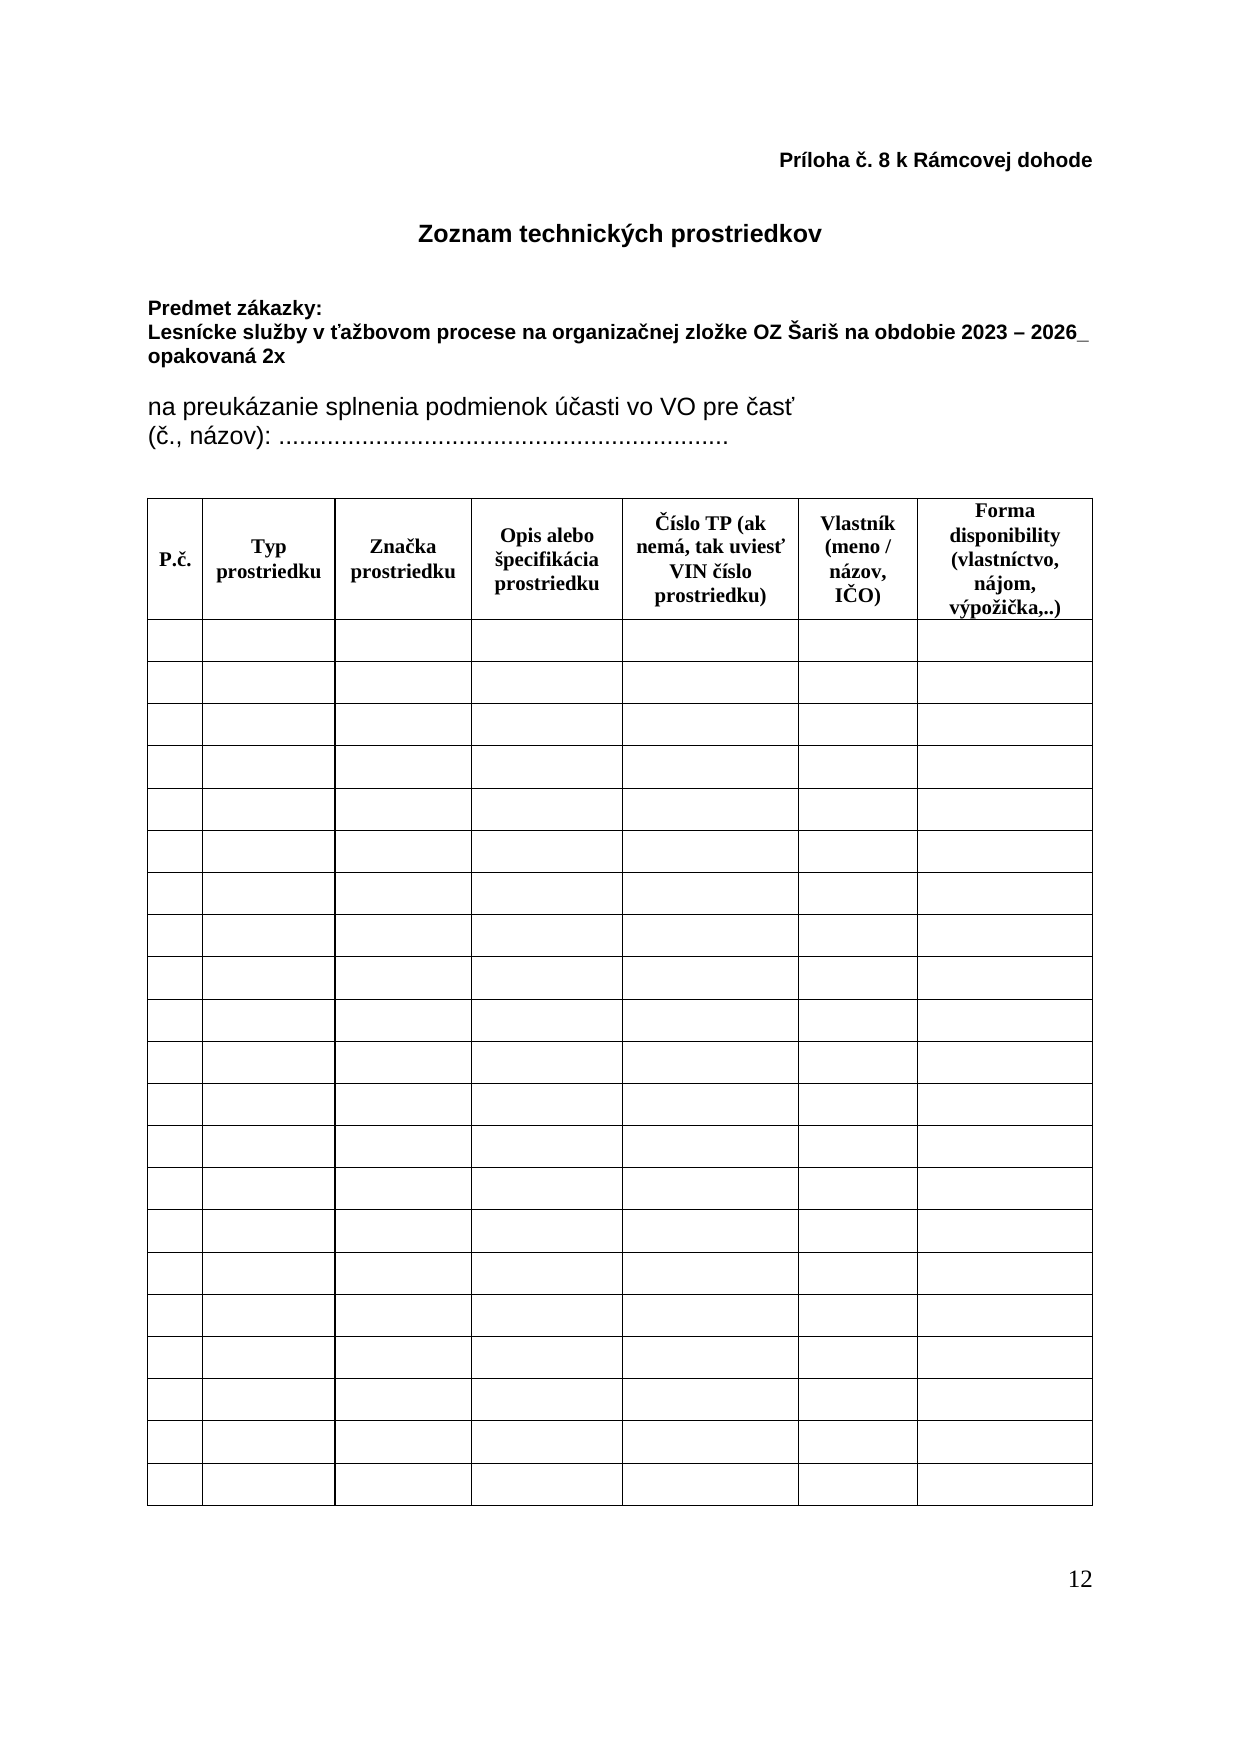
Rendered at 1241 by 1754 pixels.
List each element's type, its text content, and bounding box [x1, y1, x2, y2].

table_cell [918, 1421, 1092, 1462]
table_cell [203, 1295, 334, 1336]
table_cell [336, 1210, 471, 1252]
table_cell [203, 620, 334, 661]
table_cell [148, 957, 202, 998]
table_cell [472, 746, 622, 787]
text na preukázanie splnenia podmienok účasti vo VO pre časť [148, 392, 1093, 421]
table_cell [203, 915, 334, 956]
table_cell [472, 789, 622, 830]
table_cell [799, 1464, 917, 1505]
table_header Značka prostriedku [336, 499, 471, 619]
table_cell [203, 1379, 334, 1420]
table_cell [918, 873, 1092, 914]
table_cell [203, 1168, 334, 1209]
table_cell [623, 915, 798, 956]
table_cell [472, 1337, 622, 1378]
table_cell [918, 1210, 1092, 1252]
table_cell [148, 1042, 202, 1083]
table_cell [799, 1253, 917, 1294]
table_cell [203, 1421, 334, 1462]
table_cell [472, 1000, 622, 1041]
table_cell [336, 1464, 471, 1505]
table_cell [203, 1464, 334, 1505]
table_cell [918, 704, 1092, 745]
table_cell [918, 831, 1092, 872]
table_cell [148, 704, 202, 745]
table_cell [918, 1084, 1092, 1125]
table_cell [799, 1126, 917, 1167]
table_cell [799, 1168, 917, 1209]
table_cell [148, 1126, 202, 1167]
table_cell [623, 873, 798, 914]
text Predmet zákazky: [148, 296, 1093, 320]
table_cell [203, 1126, 334, 1167]
table_cell [336, 620, 471, 661]
table_cell [148, 1000, 202, 1041]
table_cell [799, 746, 917, 787]
table_cell [336, 1337, 471, 1378]
table_cell [472, 1084, 622, 1125]
table_header Opis alebo špecifikácia prostriedku [472, 499, 622, 619]
table_cell [472, 620, 622, 661]
table_cell [203, 662, 334, 703]
table_cell [336, 1295, 471, 1336]
table_cell [799, 620, 917, 661]
table_cell [203, 1000, 334, 1041]
table_cell [336, 1253, 471, 1294]
table_cell [799, 704, 917, 745]
table_cell [918, 1295, 1092, 1336]
table_cell [799, 1042, 917, 1083]
table_cell [918, 620, 1092, 661]
text Príloha č. 8 k Rámcovej dohode [148, 148, 1093, 172]
table_cell [623, 1084, 798, 1125]
table_cell [918, 1168, 1092, 1209]
table_cell [623, 1000, 798, 1041]
table_cell [472, 1210, 622, 1252]
table_cell [203, 704, 334, 745]
text Zoznam technických prostriedkov [148, 219, 1093, 248]
table_cell [918, 1464, 1092, 1505]
table_cell [799, 1295, 917, 1336]
table_cell [148, 831, 202, 872]
table_cell [336, 1168, 471, 1209]
table_cell [918, 1379, 1092, 1420]
table_cell [472, 1168, 622, 1209]
table_cell [623, 957, 798, 998]
table_cell [472, 873, 622, 914]
table_cell [799, 1379, 917, 1420]
table_cell [472, 1379, 622, 1420]
table_cell [918, 662, 1092, 703]
table_cell [623, 789, 798, 830]
table_cell [918, 1253, 1092, 1294]
table_cell [148, 1210, 202, 1252]
table_header Vlastník (meno / názov, IČO) [799, 499, 917, 619]
table_cell [472, 704, 622, 745]
table_cell [799, 662, 917, 703]
table_cell [623, 704, 798, 745]
table_cell [203, 957, 334, 998]
table_cell [918, 746, 1092, 787]
table_cell [148, 1084, 202, 1125]
table_cell [623, 1379, 798, 1420]
table_header P.č. [148, 499, 202, 619]
table_cell [336, 1000, 471, 1041]
table_cell [203, 1210, 334, 1252]
table_cell [799, 1210, 917, 1252]
table_cell [623, 620, 798, 661]
table_cell [623, 746, 798, 787]
table_cell [148, 789, 202, 830]
table_cell [799, 1421, 917, 1462]
table_cell [799, 873, 917, 914]
table_cell [472, 662, 622, 703]
table_cell [336, 915, 471, 956]
table_cell [918, 957, 1092, 998]
table_cell [336, 1421, 471, 1462]
table_cell [336, 1084, 471, 1125]
table_cell [623, 662, 798, 703]
table_cell [623, 1126, 798, 1167]
table_cell [472, 1464, 622, 1505]
table_cell [918, 1042, 1092, 1083]
table_cell [203, 789, 334, 830]
table_cell [623, 1421, 798, 1462]
table_cell [148, 1421, 202, 1462]
table_cell [148, 915, 202, 956]
table_cell [336, 704, 471, 745]
table_cell [472, 1126, 622, 1167]
table_cell [623, 1210, 798, 1252]
table_cell [148, 620, 202, 661]
table_cell [148, 1464, 202, 1505]
table_cell [799, 915, 917, 956]
table_cell [336, 1126, 471, 1167]
table_cell [918, 915, 1092, 956]
table_cell [203, 746, 334, 787]
table_cell [623, 831, 798, 872]
table_cell [148, 1295, 202, 1336]
text Lesnícke služby v ťažbovom procese na organizačnej zložke OZ Šariš na obdobie 2023 – 2026_ opakovaná 2x [148, 320, 1093, 368]
table_cell [336, 957, 471, 998]
table_cell [918, 1000, 1092, 1041]
table_cell [918, 1337, 1092, 1378]
table_cell [148, 1379, 202, 1420]
table_cell [623, 1295, 798, 1336]
table_cell [472, 831, 622, 872]
table_cell [203, 831, 334, 872]
table_cell [203, 1084, 334, 1125]
table_cell [203, 1253, 334, 1294]
table_cell [203, 1042, 334, 1083]
table_cell [623, 1337, 798, 1378]
table_cell [799, 831, 917, 872]
table_cell [623, 1253, 798, 1294]
table_cell [799, 1084, 917, 1125]
table_cell [472, 1042, 622, 1083]
text (č., názov): ................................................................. [148, 421, 1093, 449]
table_cell [336, 1042, 471, 1083]
table_cell [148, 746, 202, 787]
table_cell [336, 873, 471, 914]
table_cell [203, 1337, 334, 1378]
table_header Forma disponibility (vlastníctvo, nájom, výpožička,..) [918, 499, 1092, 619]
table_cell [472, 1253, 622, 1294]
table_cell [472, 957, 622, 998]
table_cell [472, 915, 622, 956]
table_cell [336, 746, 471, 787]
table_cell [799, 789, 917, 830]
table_cell [148, 1337, 202, 1378]
table_cell [148, 873, 202, 914]
table_cell [918, 1126, 1092, 1167]
table_cell [203, 873, 334, 914]
table_header Číslo TP (ak nemá, tak uviesť VIN číslo prostriedku) [623, 499, 798, 619]
table_cell [799, 957, 917, 998]
table_cell [472, 1421, 622, 1462]
table_cell [148, 1168, 202, 1209]
table_cell [336, 1379, 471, 1420]
table_header Typ prostriedku [203, 499, 334, 619]
table_cell [336, 789, 471, 830]
table_cell [148, 1253, 202, 1294]
table_cell [623, 1464, 798, 1505]
table_cell [148, 662, 202, 703]
table_cell [799, 1000, 917, 1041]
table_cell [623, 1042, 798, 1083]
table_cell [472, 1295, 622, 1336]
table_cell [336, 662, 471, 703]
table_cell [623, 1168, 798, 1209]
table_cell [336, 831, 471, 872]
table_cell [799, 1337, 917, 1378]
table_cell [918, 789, 1092, 830]
